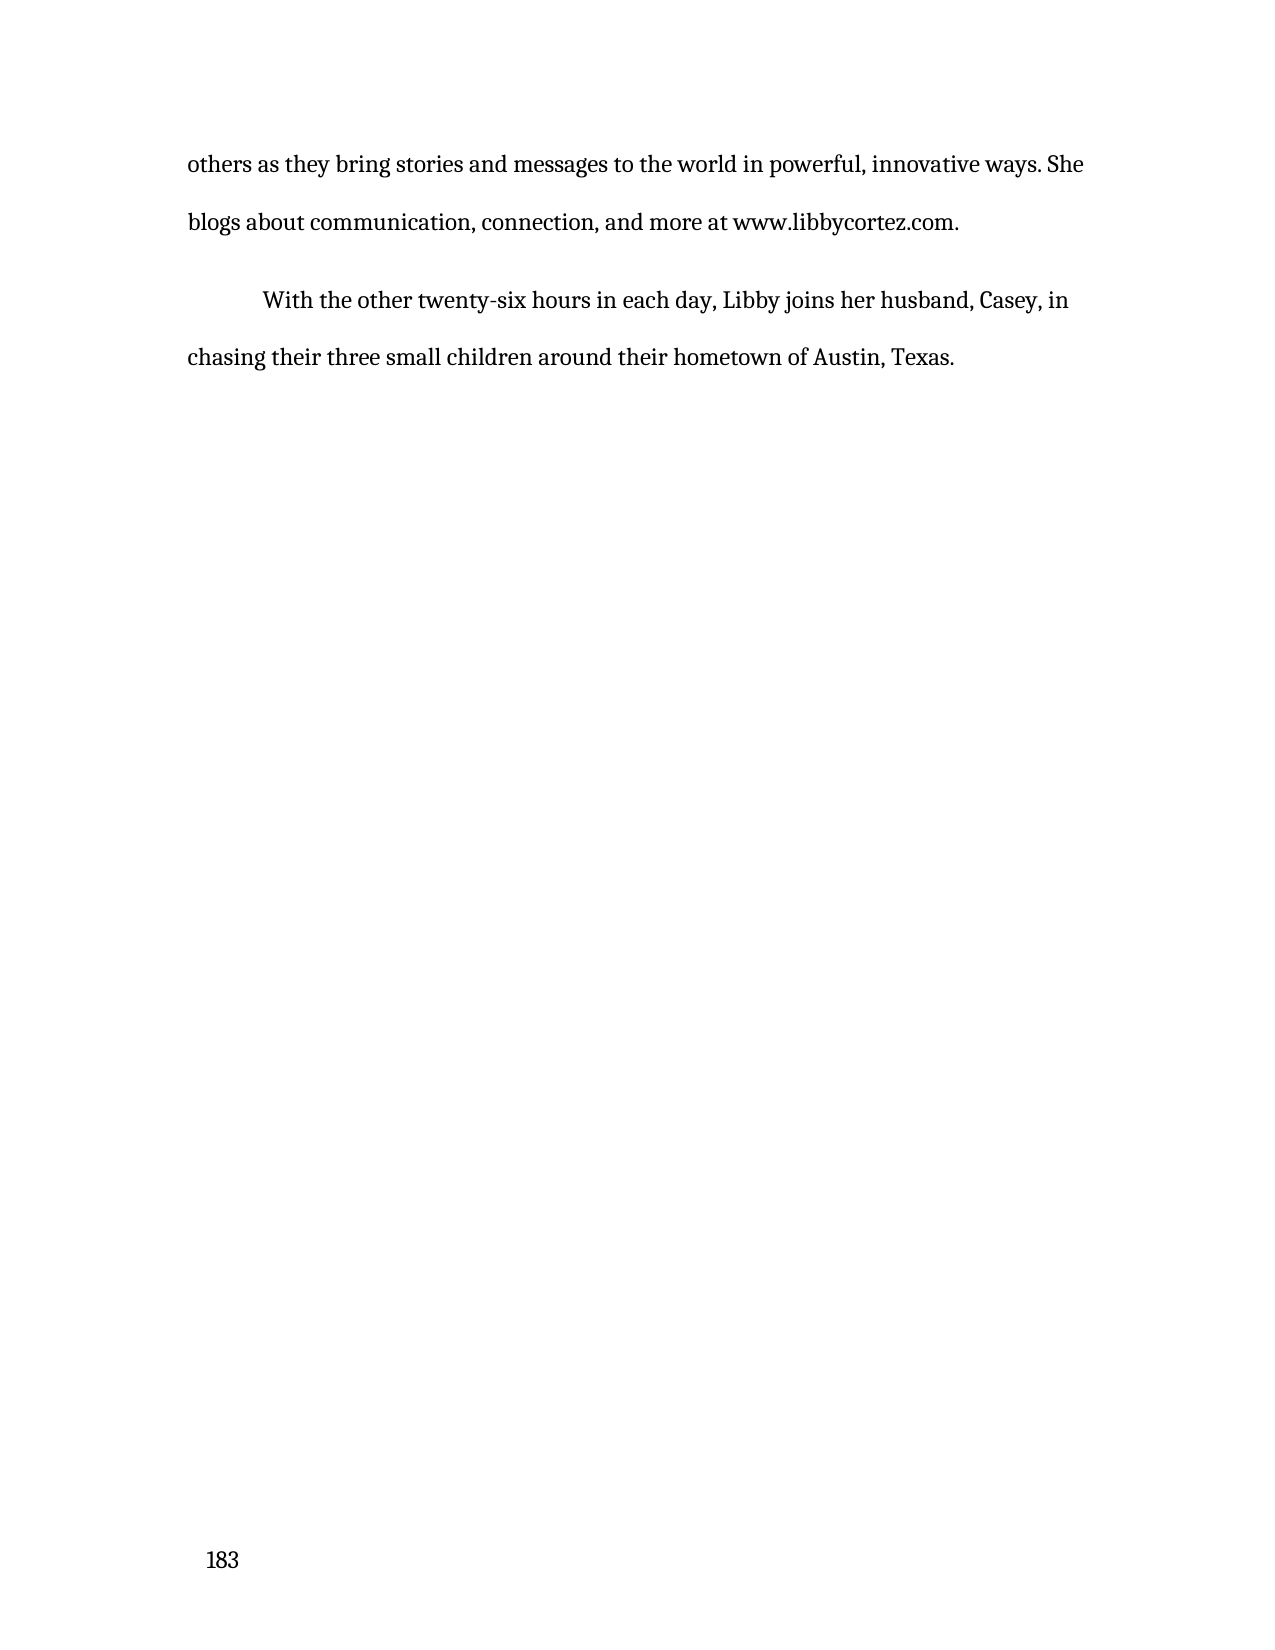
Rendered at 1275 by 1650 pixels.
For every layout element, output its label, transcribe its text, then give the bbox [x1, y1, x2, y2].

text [187, 150, 1087, 236]
text With the other twenty-six hours in each day, Libby joins her husband, Casey, in chasing their three small children around their hometown of Austin, Texas. [187, 286, 1087, 372]
